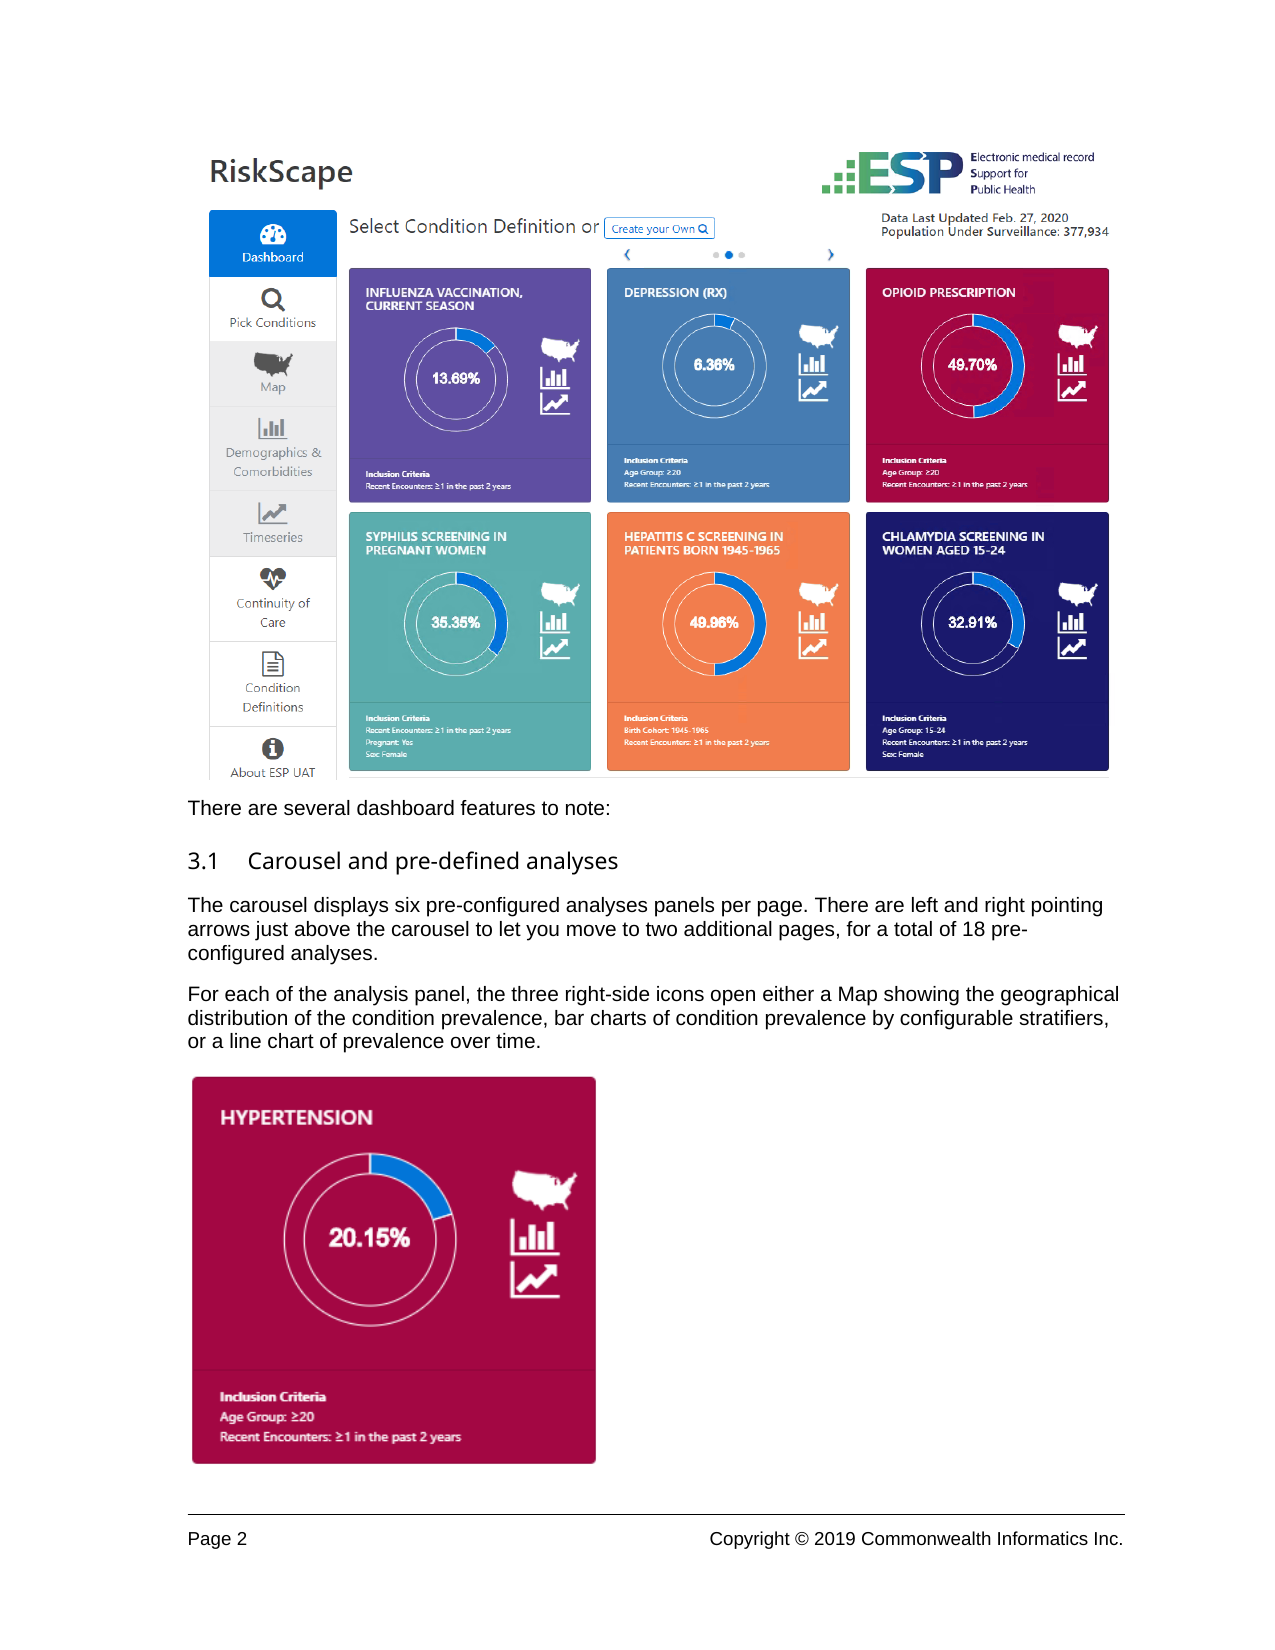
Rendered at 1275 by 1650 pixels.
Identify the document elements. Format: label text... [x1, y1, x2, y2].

text For each of the analysis panel, the three right-side icons open either a Map showing the geographical distribution of the condition prevalence, bar charts of condition prevalence by configurable stratifiers, or a line chart of prevalence over time. [187, 981, 1125, 1053]
subtitle Carousel and pre-defined analyses [187, 845, 1125, 876]
text The carousel displays six pre-configured analyses panels per page. There are left and right pointing arrows just above the carousel to let you move to two additional pages, for a total of 18 pre-configured analyses. [187, 893, 1125, 965]
picture [187, 150, 1125, 780]
picture [187, 1070, 604, 1472]
text There are several dashboard features to note: [187, 796, 1125, 820]
